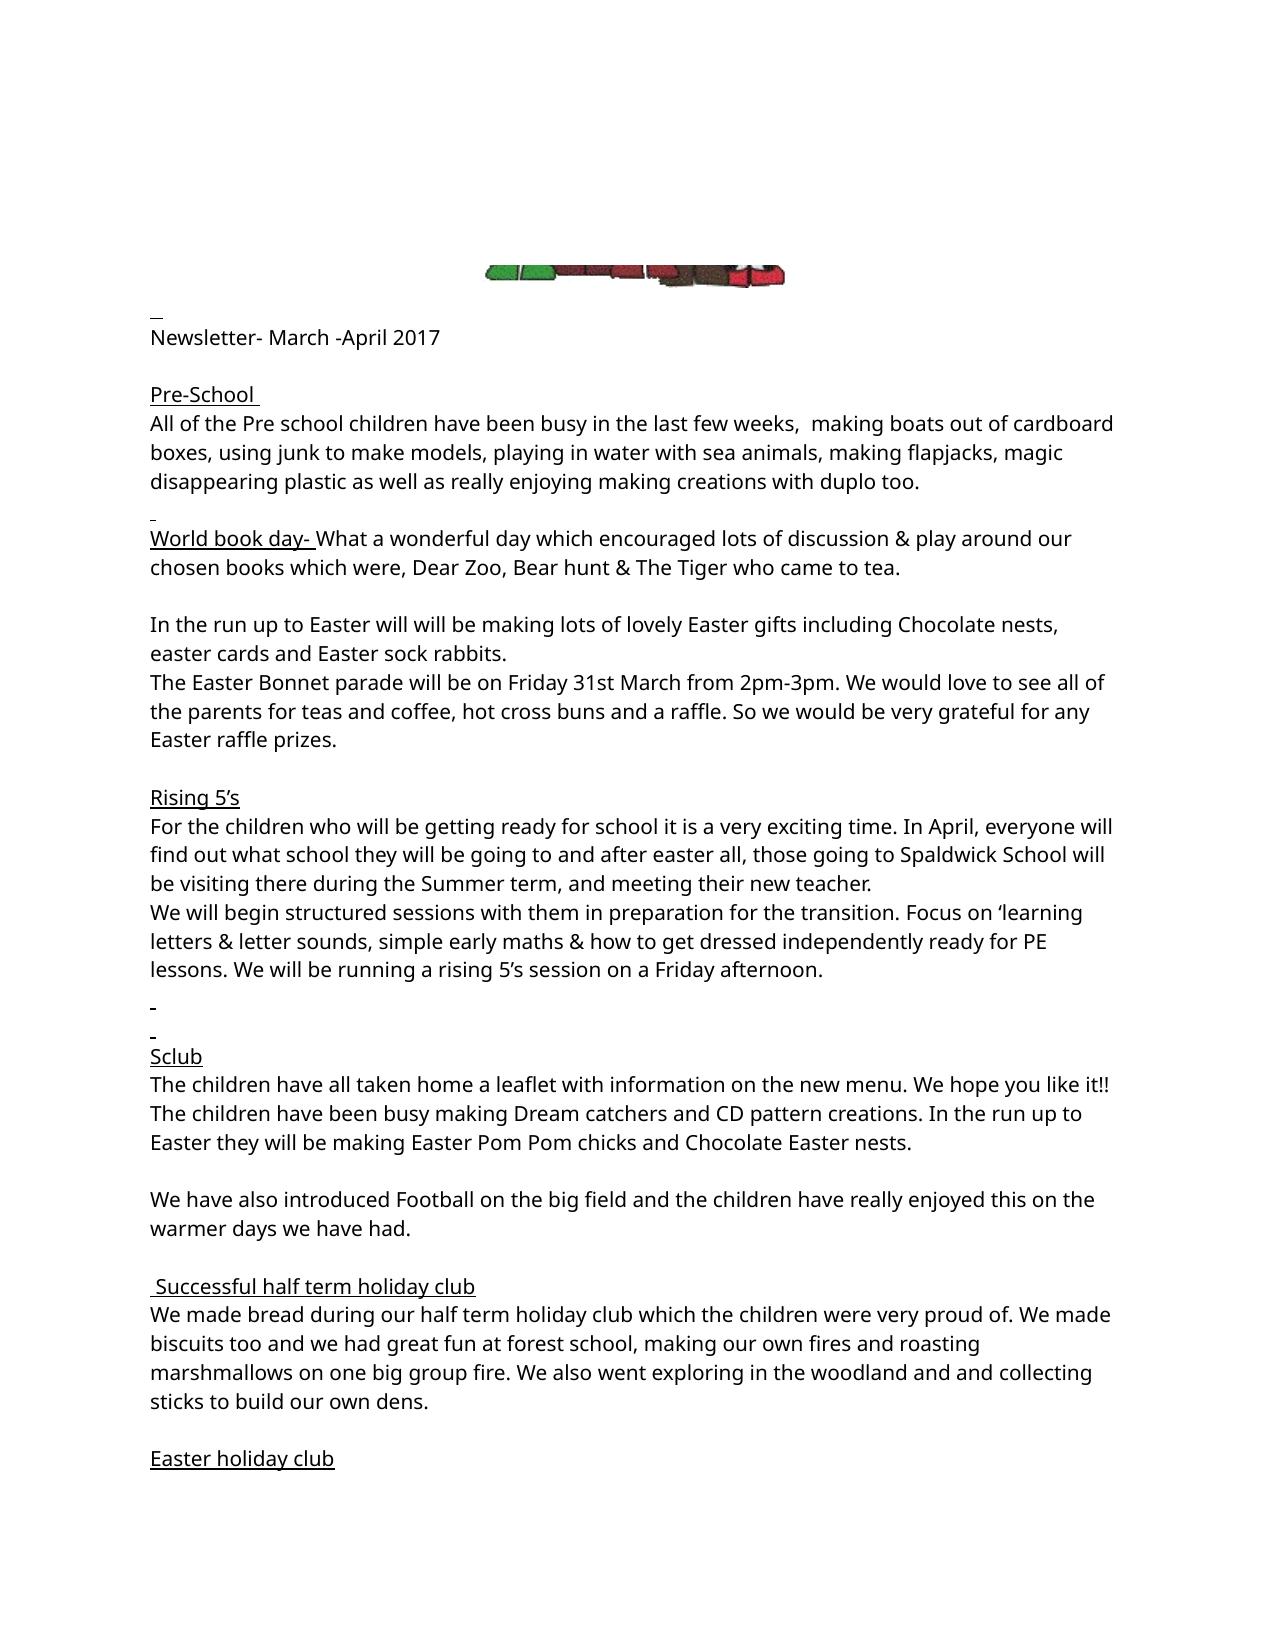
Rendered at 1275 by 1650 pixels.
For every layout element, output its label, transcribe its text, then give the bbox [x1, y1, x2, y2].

text We have also introduced Football on the big field and the children have really enjoyed this on the warmer days we have had. [150, 1185, 1125, 1242]
text The children have all taken home a leaflet with information on the new menu. We hope you like it!! [150, 1070, 1125, 1099]
text Pre-School [150, 380, 1125, 409]
text The Easter Bonnet parade will be on Friday 31st March from 2pm-3pm. We would love to see all of the parents for teas and coffee, hot cross buns and a raffle. So we would be very grateful for any Easter raffle prizes. [150, 667, 1125, 754]
text The children have been busy making Dream catchers and CD pattern creations. In the run up to Easter they will be making Easter Pom Pom chicks and Chocolate Easter nests. [150, 1099, 1125, 1156]
text World book day- What a wonderful day which encouraged lots of discussion & play around our chosen books which were, Dear Zoo, Bear hunt & The Tiger who came to tea. [150, 524, 1125, 581]
text All of the Pre school children have been busy in the last few weeks, making boats out of cardboard boxes, using junk to make models, playing in water with sea animals, making flapjacks, magic disappearing plastic as well as really enjoying making creations with duplo too. [150, 409, 1125, 495]
text In the run up to Easter will will be making lots of lovely Easter gifts including Chocolate nests, easter cards and Easter sock rabbits. [150, 610, 1125, 667]
text Successful half term holiday club [150, 1271, 1125, 1300]
text For the children who will be getting ready for school it is a very exciting time. In April, everyone will find out what school they will be going to and after easter all, those going to Spaldwick School will be visiting there during the Summer term, and meeting their new teacher. [150, 811, 1125, 897]
text Easter holiday club [150, 1444, 1125, 1472]
text Sclub [150, 1041, 1125, 1070]
text Newsletter- March -April 2017 [150, 322, 1125, 351]
text Rising 5’s [150, 782, 1125, 811]
text We made bread during our half term holiday club which the children were very proud of. We made biscuits too and we had great fun at forest school, making our own fires and roasting marshmallows on one big group fire. We also went exploring in the woodland and and collecting sticks to build our own dens. [150, 1300, 1125, 1415]
text We will begin structured sessions with them in preparation for the transition. Focus on ‘learning letters & letter sounds, simple early maths & how to get dressed independently ready for PE lessons. We will be running a rising 5’s session on a Friday afternoon. [150, 897, 1125, 984]
